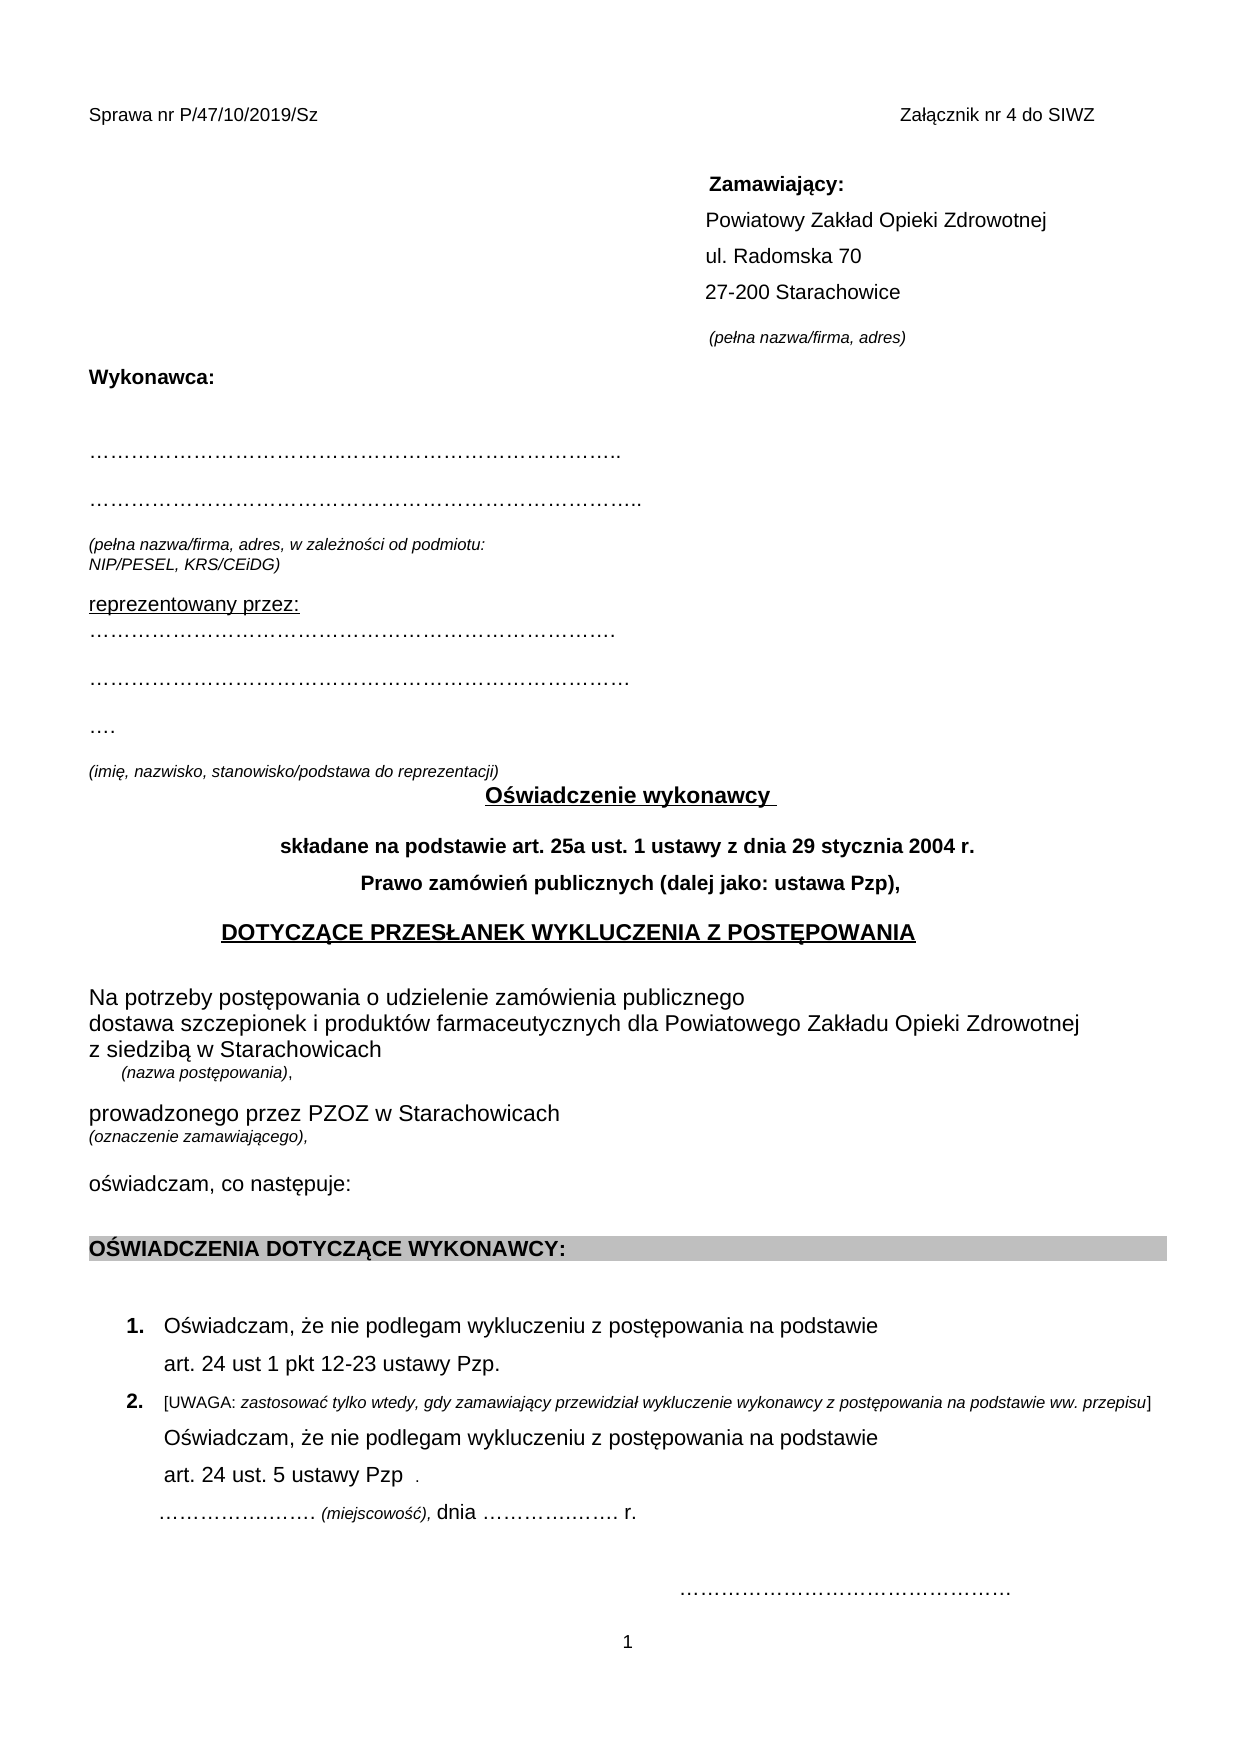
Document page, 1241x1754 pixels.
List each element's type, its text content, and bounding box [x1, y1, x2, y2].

text Wykonawca: [89, 365, 1167, 389]
text ul. Radomska 70 [561, 243, 1167, 267]
text Oświadczenie wykonawcy [89, 782, 1167, 809]
text dostawa szczepionek i produktów farmaceutycznych dla Powiatowego Zakładu Opieki Zdrowotnej z siedzibą w Starachowicach [89, 1010, 1167, 1062]
list Oświadczam, że nie podlegam wykluczeniu z postępowania na podstawie art. 24 ust. 5 ustawy Pzp . [164, 1424, 1167, 1487]
list Oświadczam, że nie podlegam wykluczeniu z postępowania na podstawie art. 24 ust 1 pkt 12-23 ustawy Pzp. [126, 1313, 1167, 1376]
text …………………………………………………………………..…………………………………………………………………….. [89, 438, 650, 510]
text (pełna nazwa/firma, adres, w zależności od podmiotu: NIP/PESEL, KRS/CEiDG) [89, 534, 546, 574]
text …………….……. (miejscowość), dnia ………….……. r. [89, 1500, 1167, 1524]
list [UWAGA: zastosować tylko wtedy, gdy zamawiający przewidział wykluczenie wykonawcy z postępowania na podstawie ww. przepisu] [126, 1388, 1167, 1412]
text OŚWIADCZENIA DOTYCZĄCE WYKONAWCY: [89, 1236, 1167, 1261]
text Powiatowy Zakład Opieki Zdrowotnej [561, 208, 1167, 232]
text (oznaczenie zamawiającego), [89, 1127, 1167, 1146]
text Prawo zamówień publicznych (dalej jako: ustawa Pzp), [89, 870, 1167, 894]
text Zamawiający: [635, 172, 1167, 196]
text Na potrzeby postępowania o udzielenie zamówienia publicznego [89, 983, 1167, 1010]
text oświadczam, co następuje: [89, 1171, 1167, 1196]
text (nazwa postępowania), [89, 1062, 1167, 1082]
text ………………………………………………………………….………………………………………………………………………. [89, 618, 650, 738]
text ………………………………………… [546, 1576, 1167, 1600]
text reprezentowany przez: [89, 592, 1167, 616]
text prowadzonego przez PZOZ w Starachowicach [89, 1100, 1167, 1127]
text składane na podstawie art. 25a ust. 1 ustawy z dnia 29 stycznia 2004 r. [89, 834, 1167, 858]
text (pełna nazwa/firma, adres) [709, 327, 1167, 347]
text (imię, nazwisko, stanowisko/podstawa do reprezentacji) [89, 762, 546, 781]
text Sprawa nr P/47/10/2019/Sz Załącznik nr 4 do SIWZ [89, 103, 1167, 125]
text 27-200 Starachowice [561, 279, 1167, 303]
text DOTYCZĄCE PRZESŁANEK WYKLUCZENIA Z POSTĘPOWANIA [0, 919, 1167, 945]
